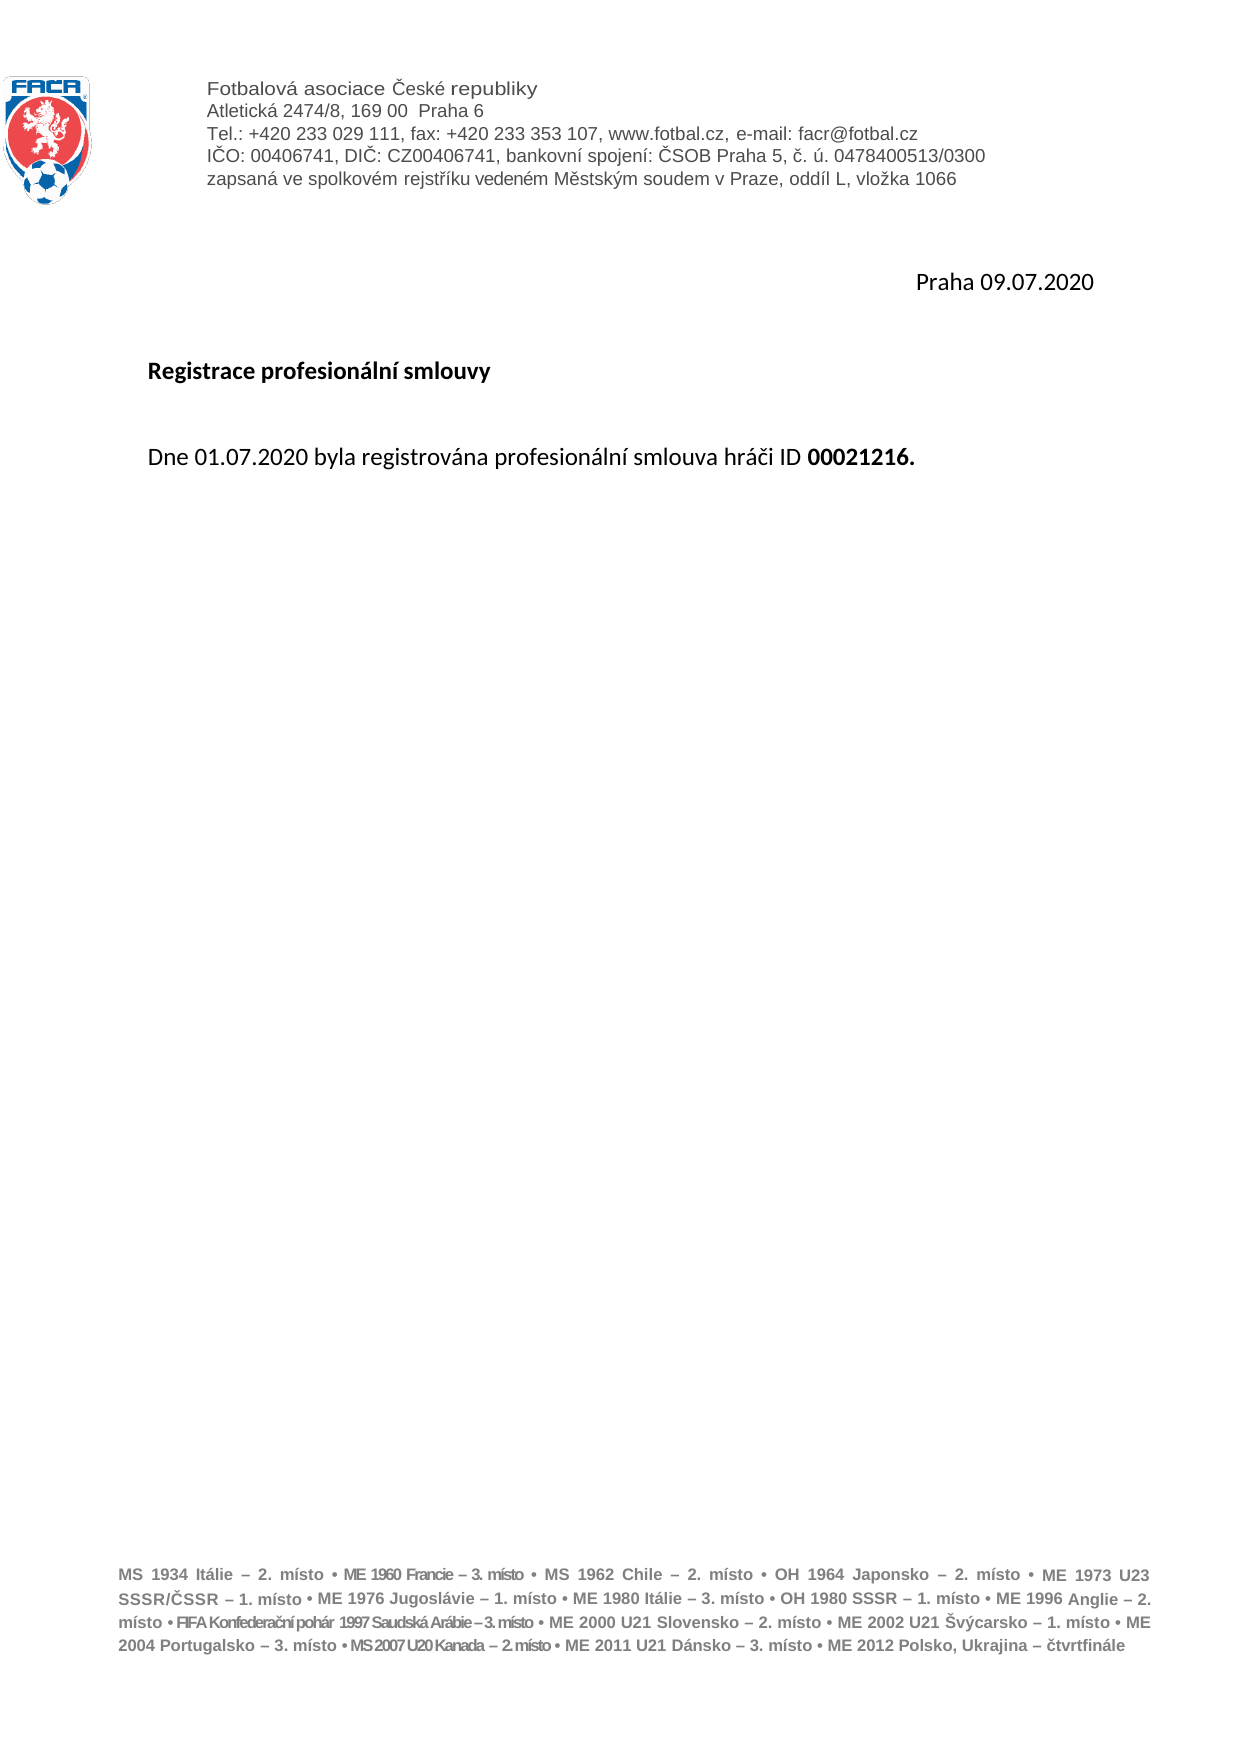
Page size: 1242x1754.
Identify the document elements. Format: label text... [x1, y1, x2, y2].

text Registrace profesionální smlouvy [148, 355, 1094, 386]
text Dne 01.07.2020 byla registrována profesionální smlouva hráči ID 00021216. [148, 441, 1094, 472]
text Praha 09.07.2020 [148, 277, 1094, 293]
picture [0, 74, 94, 207]
